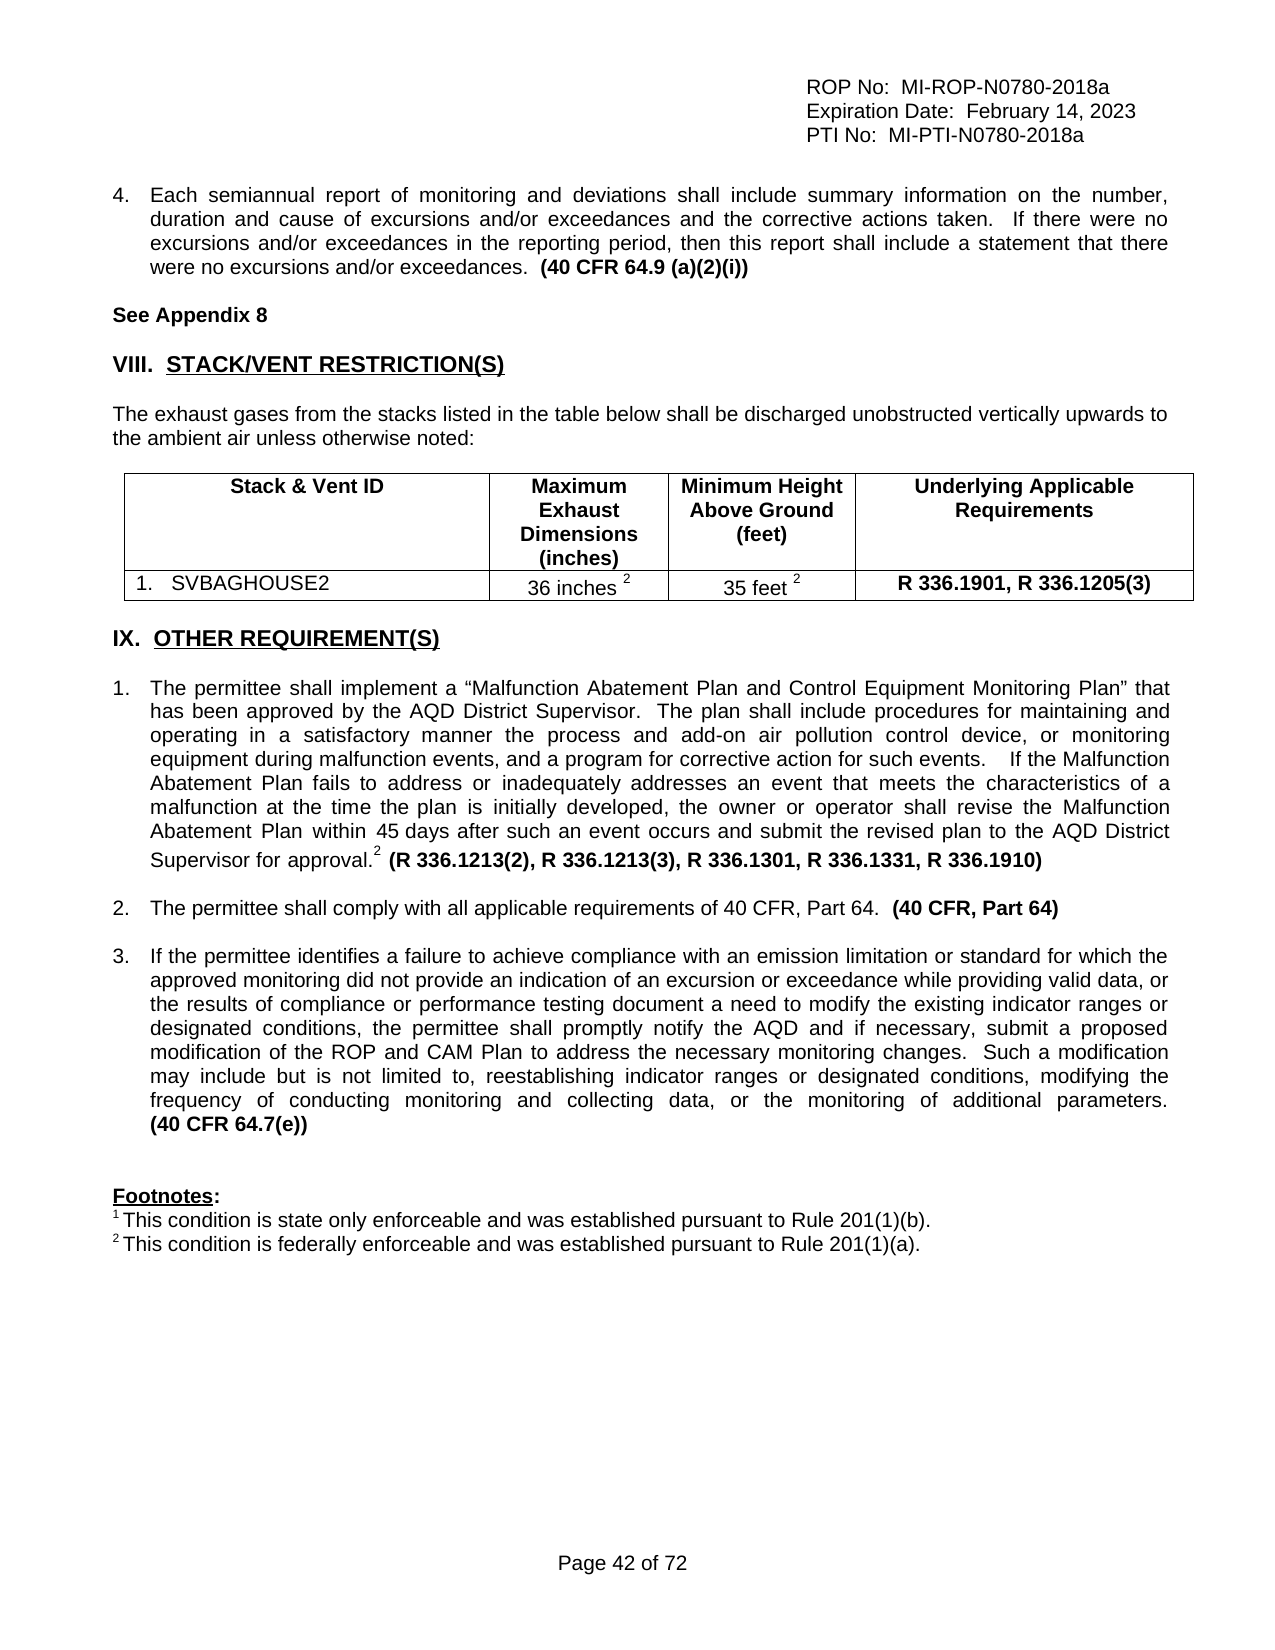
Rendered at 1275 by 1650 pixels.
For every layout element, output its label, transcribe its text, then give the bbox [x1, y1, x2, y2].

list Each semiannual report of monitoring and deviations shall include summary information on the number, duration and cause of excursions and/or exceedances and the corrective actions taken. If there were no excursions and/or exceedances in the reporting period, then this report shall include a statement that there were no excursions and/or exceedances. (40 CFR 64.9 (a)(2)(i)) [112, 183, 1170, 279]
list If the permittee identifies a failure to achieve compliance with an emission limitation or standard for which the approved monitoring did not provide an indication of an excursion or exceedance while providing valid data, or the results of compliance or performance testing document a need to modify the existing indicator ranges or designated conditions, the permittee shall promptly notify the AQD and if necessary, submit a proposed modification of the ROP and CAM Plan to address the necessary monitoring changes. Such a modification may include but is not limited to, reestablishing indicator ranges or designated conditions, modifying the frequency of conducting monitoring and collecting data, or the monitoring of additional parameters. (40 CFR 64.7(e)) [112, 944, 1170, 1136]
table_header Underlying Applicable Requirements [856, 474, 1193, 570]
text The exhaust gases from the stacks listed in the table below shall be discharged unobstructed vertically upwards to the ambient air unless otherwise noted: [112, 401, 1170, 449]
table_header Minimum Height Above Ground (feet) [669, 474, 855, 570]
text See Appendix 8 [112, 303, 1170, 327]
table_cell SVBAGHOUSE2 [125, 571, 489, 600]
text 2 This condition is federally enforceable and was established pursuant to Rule 201(1)(a). [112, 1231, 1170, 1255]
table_cell 36 inches 2 [490, 571, 668, 600]
text VIII. STACK/VENT RESTRICTION(S) [112, 351, 1170, 377]
table_header Maximum Exhaust Dimensions (inches) [490, 474, 668, 570]
table_cell R 336.1901, R 336.1205(3) [856, 571, 1193, 600]
text IX. OTHER REQUIREMENT(S) [112, 625, 1170, 651]
table_cell 35 feet 2 [669, 571, 855, 600]
list The permittee shall implement a “Malfunction Abatement Plan and Control Equipment Monitoring Plan” that has been approved by the AQD District Supervisor. The plan shall include procedures for maintaining and operating in a satisfactory manner the process and add-on air pollution control device, or monitoring equipment during malfunction events, and a program for corrective action for such events. If the Malfunction Abatement Plan fails to address or inadequately addresses an event that meets the characteristics of a malfunction at the time the plan is initially developed, the owner or operator shall revise the Malfunction Abatement Plan within 45 days after such an event occurs and submit the revised plan to the AQD District Supervisor for approval.2 (R 336.1213(2), R 336.1213(3), R 336.1301, R 336.1331, R 336.1910) [112, 675, 1170, 872]
list The permittee shall comply with all applicable requirements of 40 CFR, Part 64. (40 CFR, Part 64) [112, 896, 1170, 920]
text 1 This condition is state only enforceable and was established pursuant to Rule 201(1)(b). [112, 1207, 1170, 1231]
text Footnotes: [112, 1183, 1170, 1207]
table_header Stack & Vent ID [125, 474, 489, 570]
